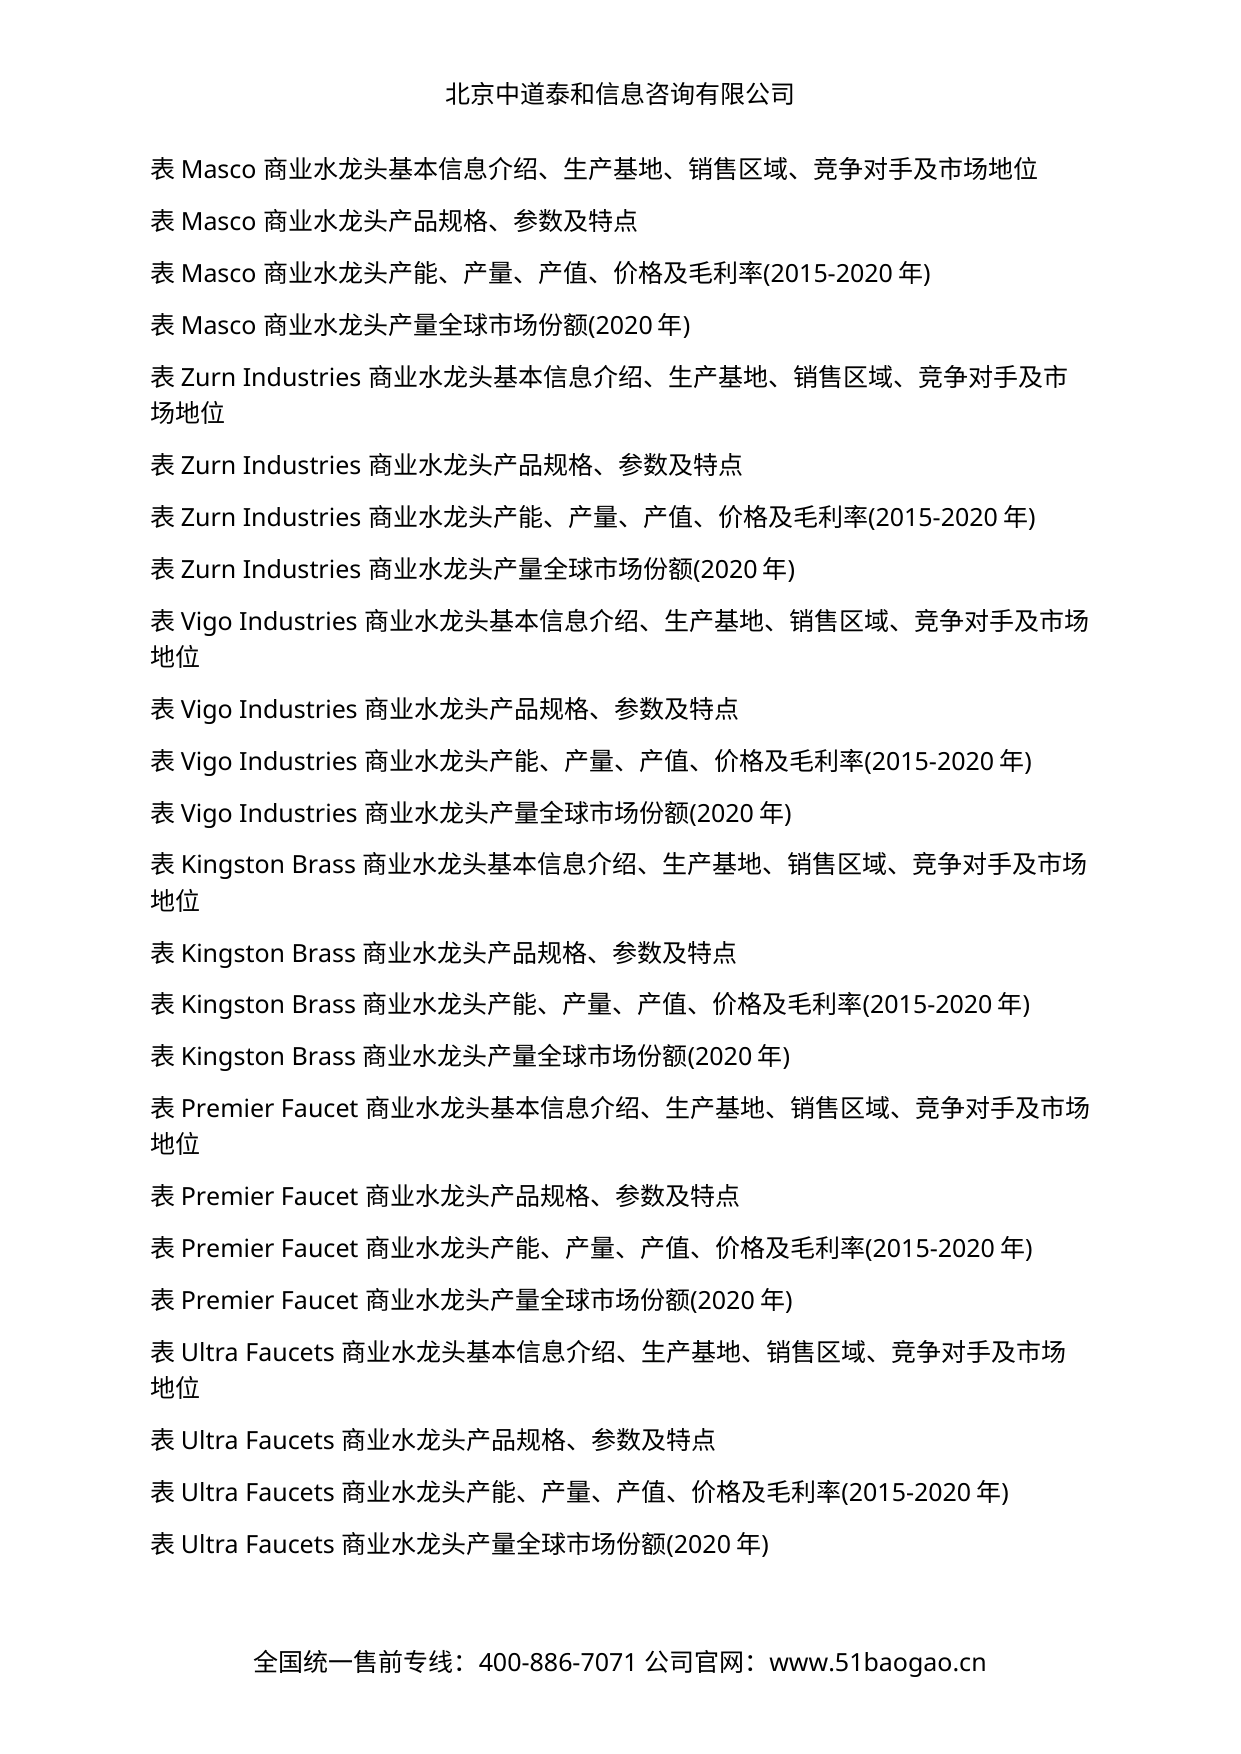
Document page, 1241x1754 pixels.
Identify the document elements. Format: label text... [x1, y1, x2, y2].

text 表 Masco 商业水龙头产能、产量、产值、价格及毛利率(2015-2020年) [150, 254, 1090, 290]
text 表 Ultra Faucets 商业水龙头基本信息介绍、生产基地、销售区域、竞争对手及市场地位 [150, 1332, 1090, 1405]
text 表 Masco 商业水龙头产品规格、参数及特点 [150, 202, 1090, 238]
text 表 Zurn Industries 商业水龙头基本信息介绍、生产基地、销售区域、竞争对手及市场地位 [150, 357, 1090, 430]
text 表 Zurn Industries 商业水龙头产能、产量、产值、价格及毛利率(2015-2020年) [150, 497, 1090, 534]
text 表 Kingston Brass 商业水龙头产量全球市场份额(2020年) [150, 1037, 1090, 1073]
text 表 Masco 商业水龙头产量全球市场份额(2020年) [150, 306, 1090, 342]
text 表 Vigo Industries 商业水龙头产品规格、参数及特点 [150, 689, 1090, 726]
text 表 Ultra Faucets 商业水龙头产量全球市场份额(2020年) [150, 1524, 1090, 1561]
text 表 Kingston Brass 商业水龙头产能、产量、产值、价格及毛利率(2015-2020年) [150, 985, 1090, 1021]
text 表 Kingston Brass 商业水龙头基本信息介绍、生产基地、销售区域、竞争对手及市场地位 [150, 845, 1090, 917]
text 表 Vigo Industries 商业水龙头产量全球市场份额(2020年) [150, 793, 1090, 829]
text 表 Zurn Industries 商业水龙头产品规格、参数及特点 [150, 446, 1090, 482]
text 表 Kingston Brass 商业水龙头产品规格、参数及特点 [150, 933, 1090, 969]
text 表 Ultra Faucets 商业水龙头产能、产量、产值、价格及毛利率(2015-2020年) [150, 1472, 1090, 1509]
text 表 Premier Faucet 商业水龙头产品规格、参数及特点 [150, 1177, 1090, 1213]
text 表 Vigo Industries 商业水龙头基本信息介绍、生产基地、销售区域、竞争对手及市场地位 [150, 601, 1090, 674]
text 表 Premier Faucet 商业水龙头产量全球市场份额(2020年) [150, 1281, 1090, 1317]
text 表 Premier Faucet 商业水龙头产能、产量、产值、价格及毛利率(2015-2020年) [150, 1229, 1090, 1265]
text 表 Masco 商业水龙头基本信息介绍、生产基地、销售区域、竞争对手及市场地位 [150, 150, 1090, 186]
text 表 Zurn Industries 商业水龙头产量全球市场份额(2020年) [150, 549, 1090, 586]
text 表 Vigo Industries 商业水龙头产能、产量、产值、价格及毛利率(2015-2020年) [150, 741, 1090, 777]
text 表 Ultra Faucets 商业水龙头产品规格、参数及特点 [150, 1421, 1090, 1457]
text 表 Premier Faucet 商业水龙头基本信息介绍、生产基地、销售区域、竞争对手及市场地位 [150, 1089, 1090, 1161]
